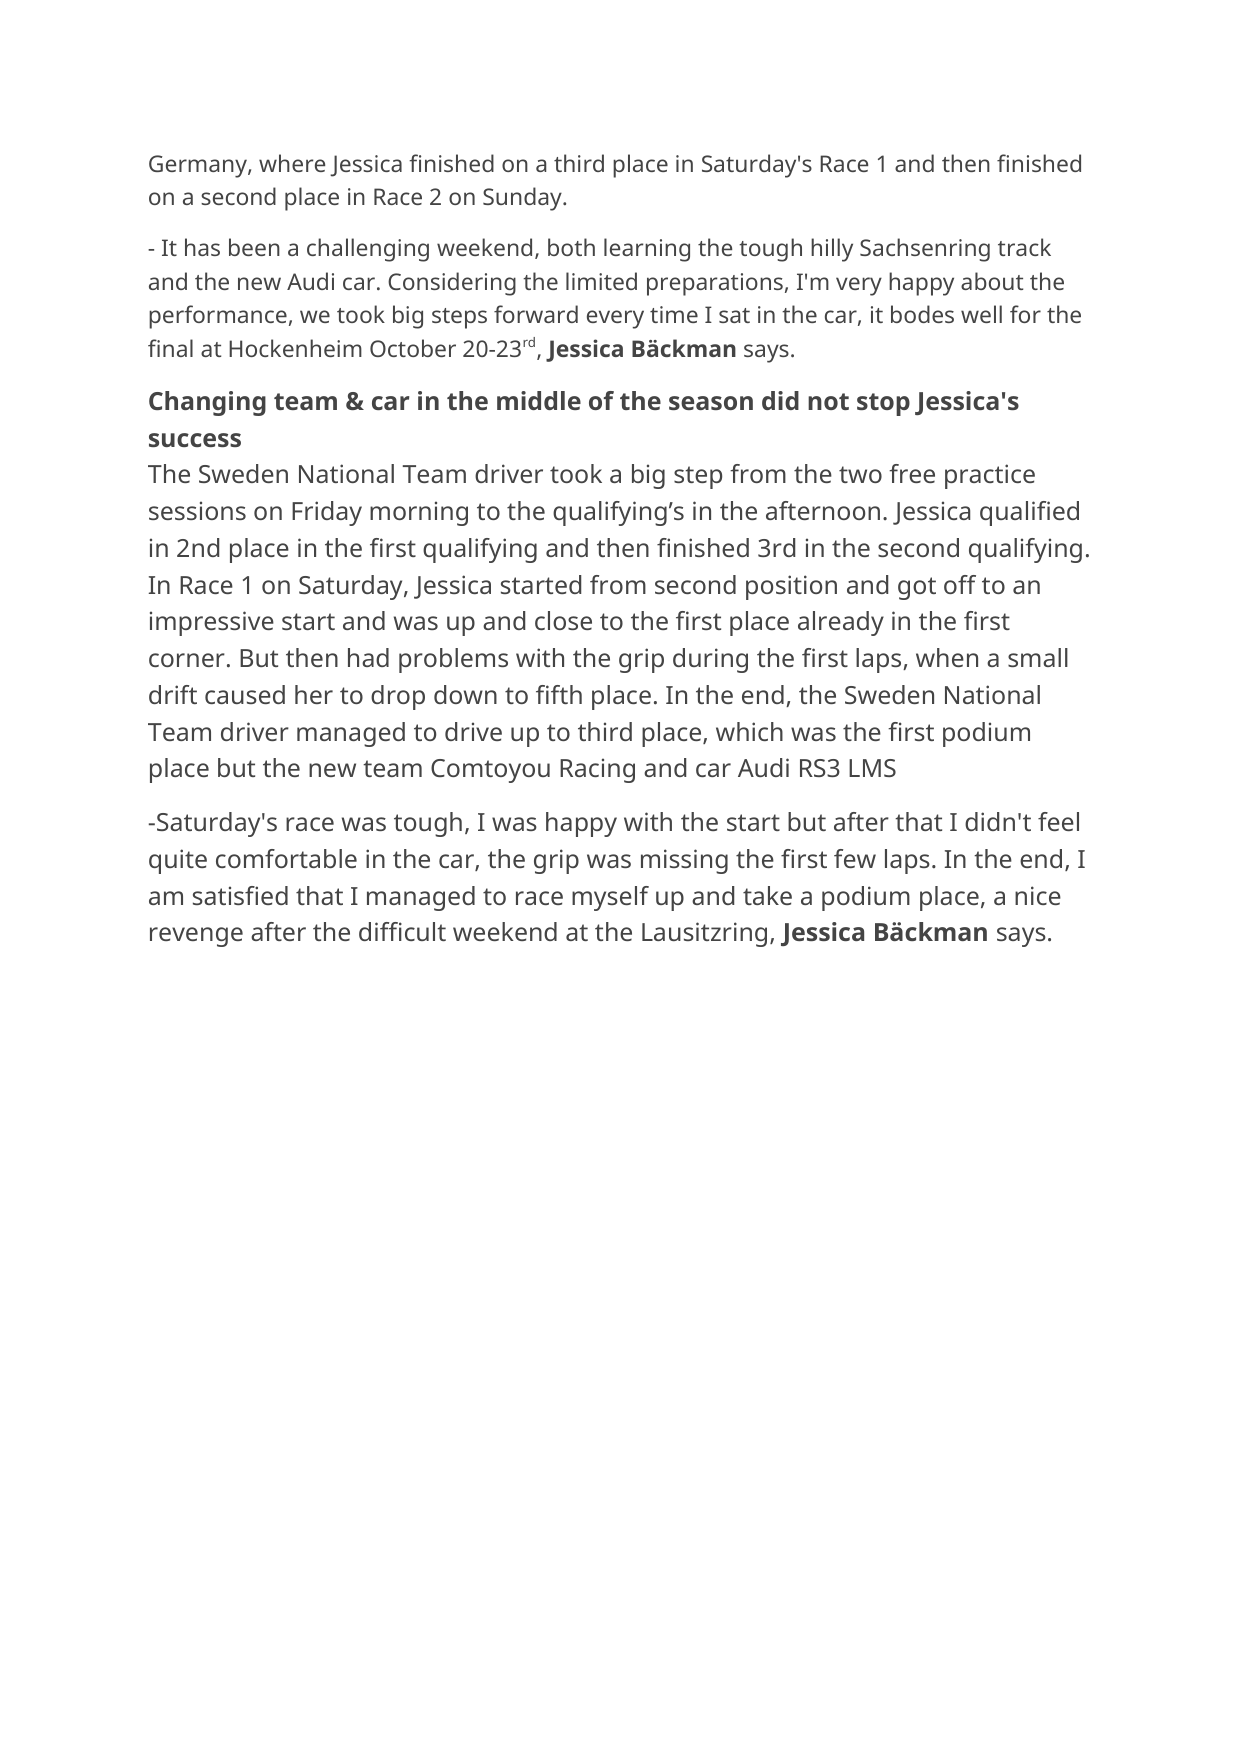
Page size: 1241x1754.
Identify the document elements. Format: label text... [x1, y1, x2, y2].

text -Saturday's race was tough, I was happy with the start but after that I didn't feel quite comfortable in the car, the grip was missing the first few laps. In the end, I am satisfied that I managed to race myself up and take a podium place, a nice revenge after the difficult weekend at the Lausitzring, Jessica Bäckman says. ﻿﻿﻿﻿ [148, 804, 1093, 980]
text Changing team & car in the middle of the season did not stop Jessica's success The Sweden National Team driver took a big step from the two free practice sessions on Friday morning to the qualifying’s in the afternoon. Jessica qualified in 2nd place in the first qualifying and then finished 3rd in the second qualifying. In Race 1 on Saturday, Jessica started from second position and got off to an impressive start and was up and close to the first place already in the first corner. But then had problems with the grip during the first laps, when a small drift caused her to drop down to fifth place. In the end, the Sweden National Team driver managed to drive up to third place, which was the first podium place but the new team Comtoyou Racing and car Audi RS3 LMS [148, 383, 1093, 785]
text - It has been a challenging weekend, both learning the tough hilly Sachsenring track and the new Audi car. Considering the limited preparations, I'm very happy about the performance, we took big steps forward every time I sat in the car, it bodes well for the final at Hockenheim October 20-23rd, Jessica Bäckman says. [148, 232, 1093, 364]
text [148, 148, 1093, 213]
